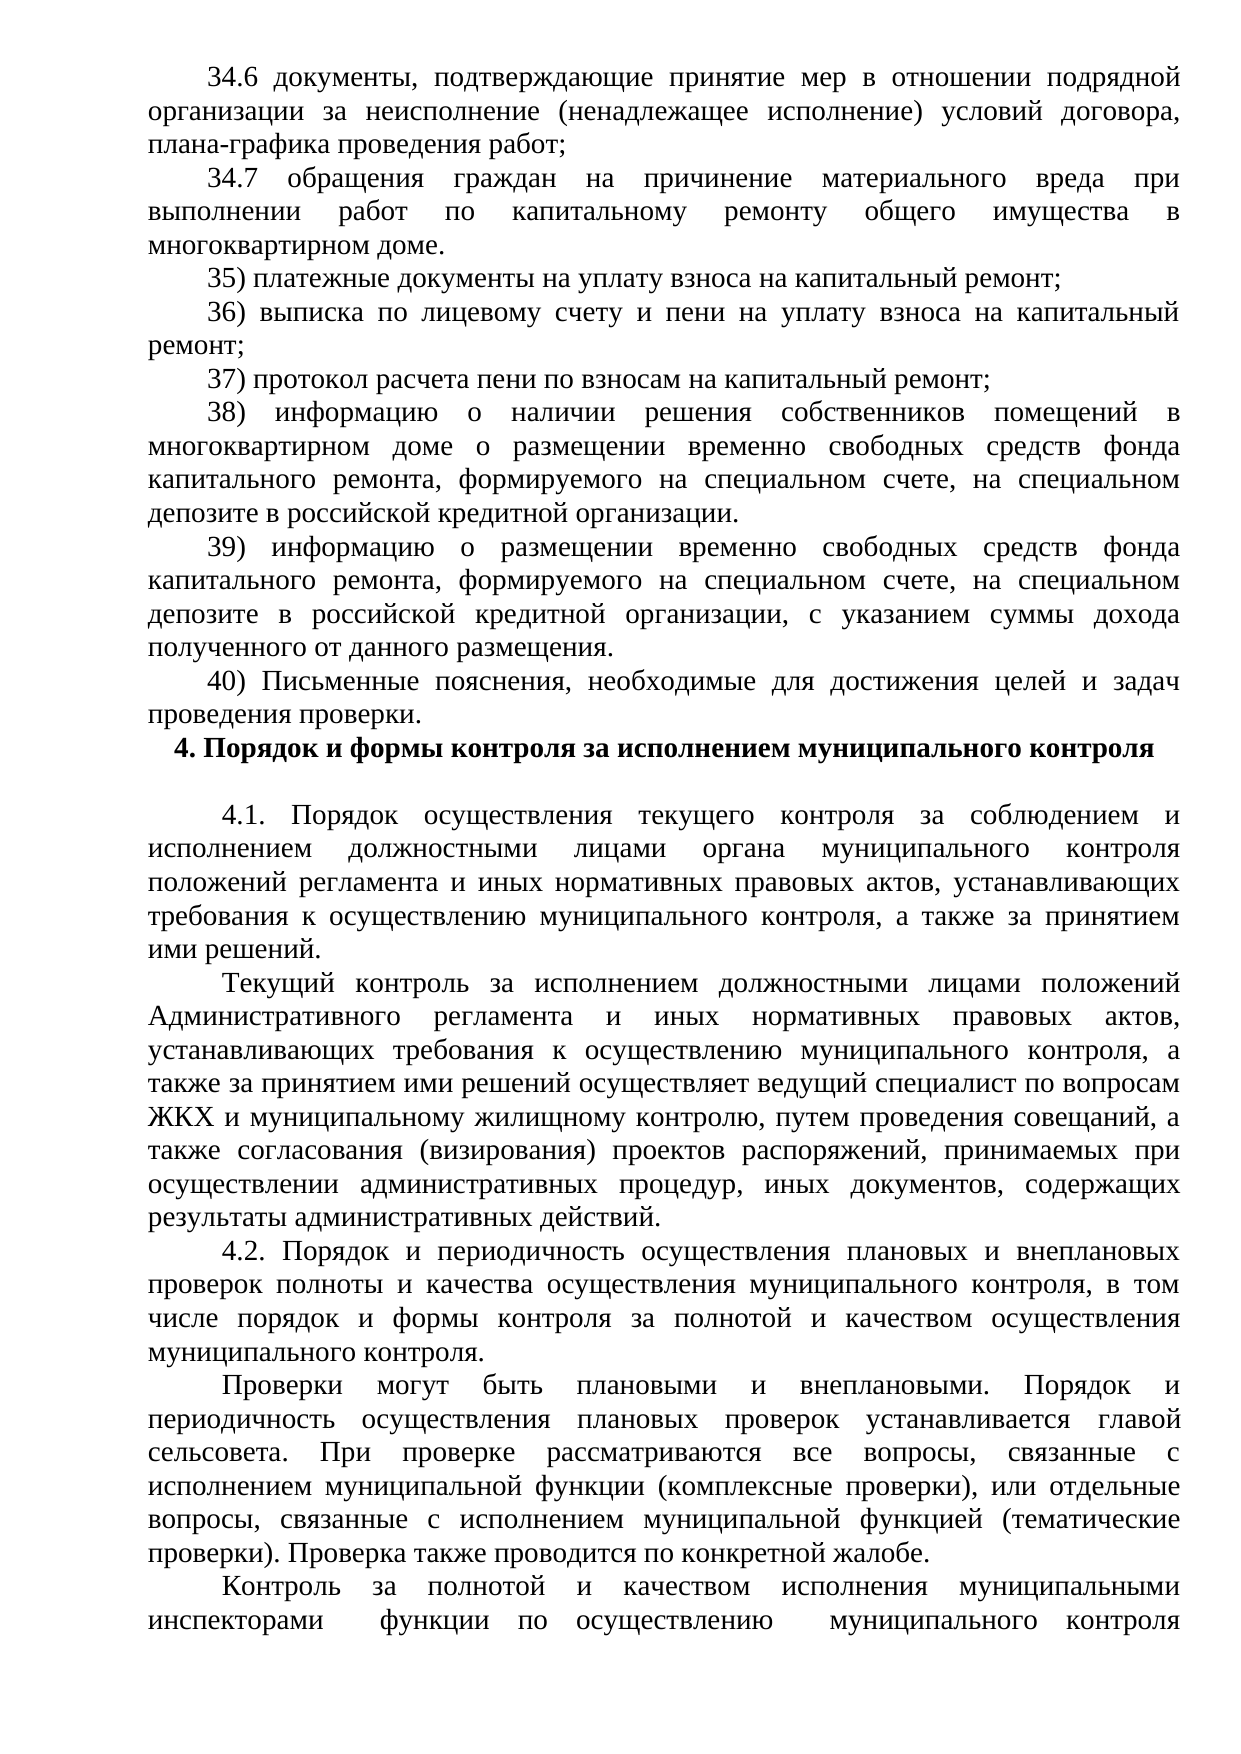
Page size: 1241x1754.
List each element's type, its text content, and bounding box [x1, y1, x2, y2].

text 40) Письменные пояснения, необходимые для достижения целей и задач проведения проверки. [148, 663, 1181, 730]
text 39) информацию о размещении временно свободных средств фонда капитального ремонта, формируемого на специальном счете, на специальном депозите в российской кредитной организации, с указанием суммы дохода полученного от данного размещения. [148, 529, 1181, 663]
text 34.6 документы, подтверждающие принятие мер в отношении подрядной организации за неисполнение (ненадлежащее исполнение) условий договора, плана-графика проведения работ; [148, 59, 1181, 160]
text 4.2. Порядок и периодичность осуществления плановых и внеплановых проверок полноты и качества осуществления муниципального контроля, в том числе порядок и формы контроля за полнотой и качеством осуществления муниципального контроля. [148, 1233, 1181, 1367]
text 36) выписка по лицевому счету и пени на уплату взноса на капитальный ремонт; [148, 294, 1181, 361]
text 4. Порядок и формы контроля за исполнением муниципального контроля [148, 730, 1181, 763]
text 37) протокол расчета пени по взносам на капитальный ремонт; [148, 361, 1181, 394]
text Проверки могут быть плановыми и внеплановыми. Порядок и периодичность осуществления плановых проверок устанавливается главой сельсовета. При проверке рассматриваются все вопросы, связанные с исполнением муниципальной функции (комплексные проверки), или отдельные вопросы, связанные с исполнением муниципальной функцией (тематические проверки). Проверка также проводится по конкретной жалобе. [148, 1367, 1181, 1568]
text 34.7 обращения граждан на причинение материального вреда при выполнении работ по капитальному ремонту общего имущества в многоквартирном доме. [148, 160, 1181, 260]
text 4.1. Порядок осуществления текущего контроля за соблюдением и исполнением должностными лицами органа муниципального контроля положений регламента и иных нормативных правовых актов, устанавливающих требования к осуществлению муниципального контроля, а также за принятием ими решений. [148, 797, 1181, 965]
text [148, 1568, 1181, 1636]
text 38) информацию о наличии решения собственников помещений в многоквартирном доме о размещении временно свободных средств фонда капитального ремонта, формируемого на специальном счете, на специальном депозите в российской кредитной организации. [148, 394, 1181, 529]
text 35) платежные документы на уплату взноса на капитальный ремонт; [148, 260, 1181, 294]
text Текущий контроль за исполнением должностными лицами положений Административного регламента и иных нормативных правовых актов, устанавливающих требования к осуществлению муниципального контроля, а также за принятием ими решений осуществляет ведущий специалист по вопросам ЖКХ и муниципальному жилищному контролю, путем проведения совещаний, а также согласования (визирования) проектов распоряжений, принимаемых при осуществлении административных процедур, иных документов, содержащих результаты административных действий. [148, 965, 1181, 1233]
